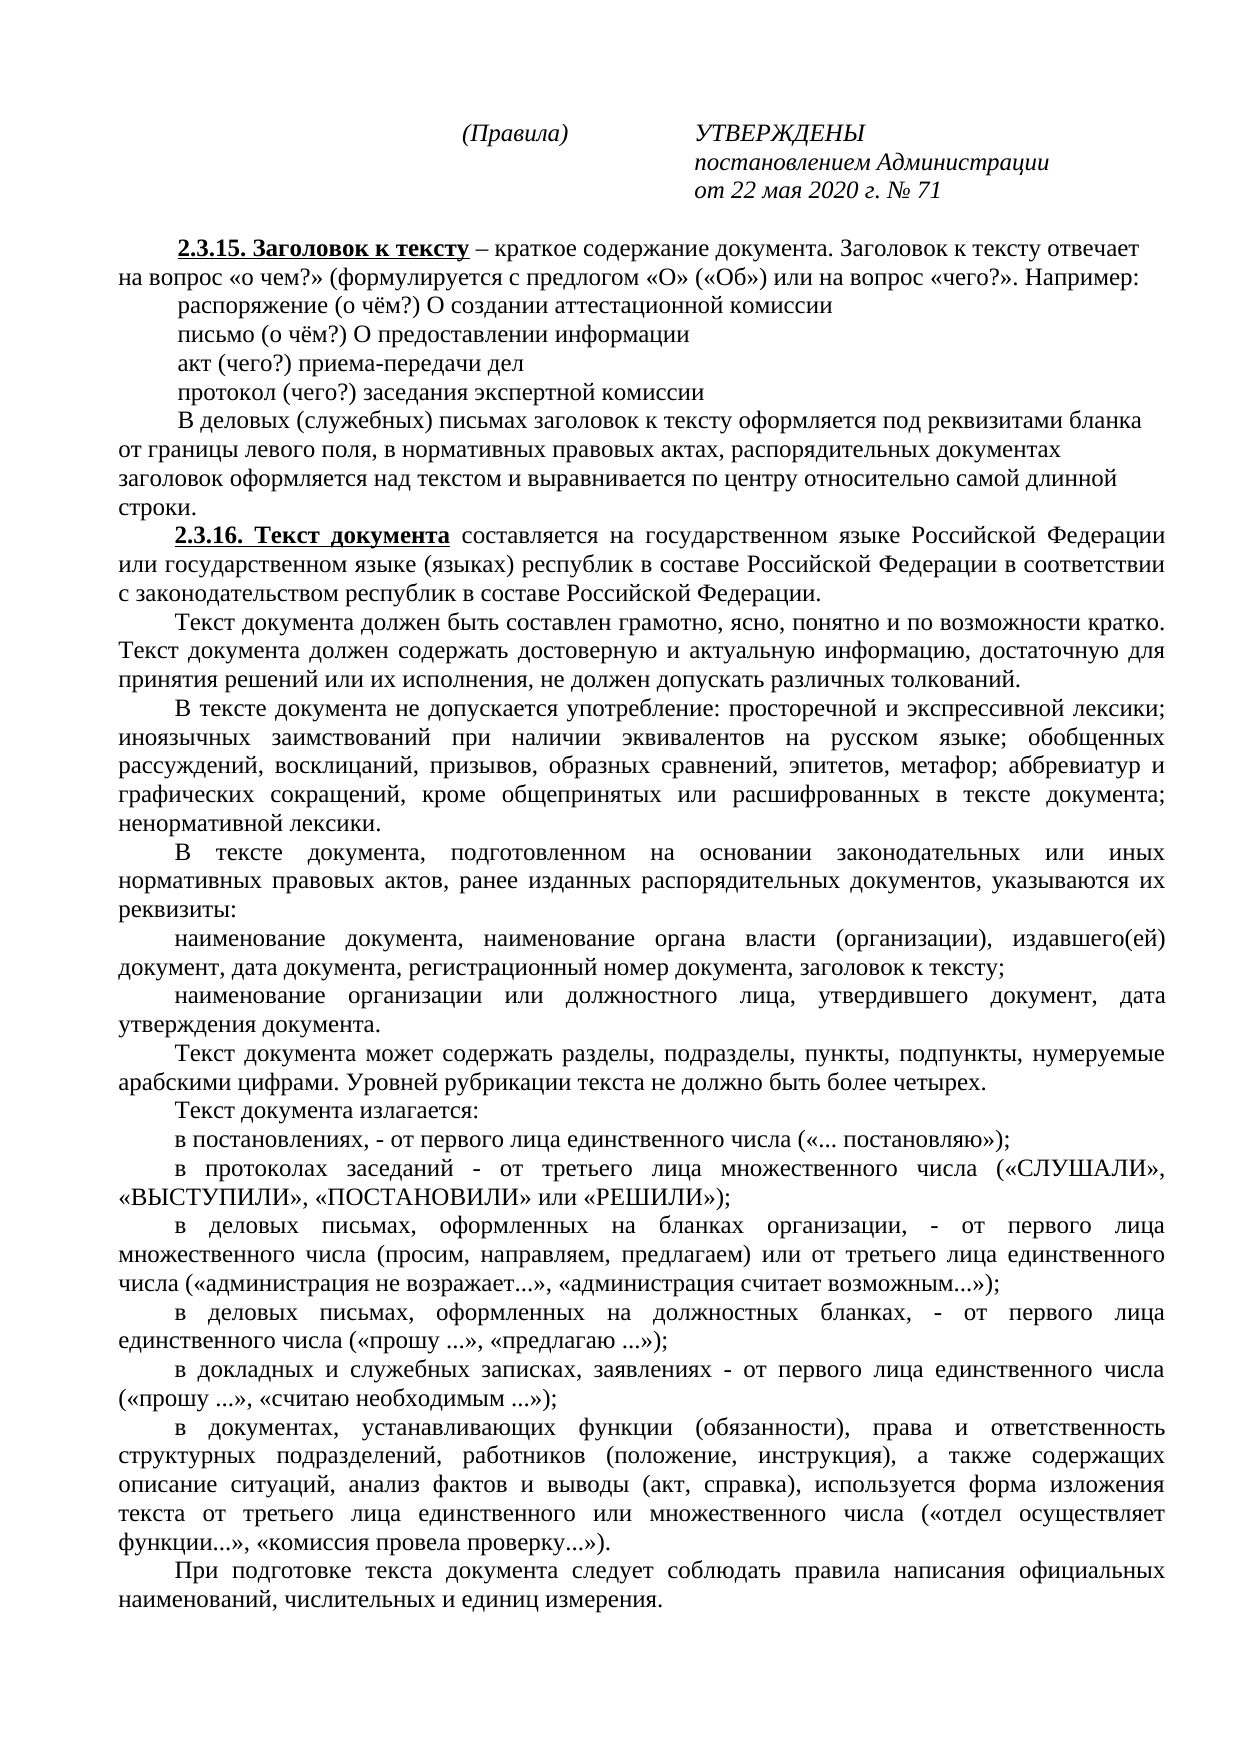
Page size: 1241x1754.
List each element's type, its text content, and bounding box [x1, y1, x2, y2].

text 2.3.15. Заголовок к тексту – краткое содержание документа. Заголовок к тексту отвечает на вопрос «о чем?» (формулируется с предлогом «О» («Об») или на вопрос «чего?». Например: [118, 233, 1166, 291]
text распоряжение (о чём?) О создании аттестационной комиссии [118, 291, 1166, 319]
text в деловых письмах, оформленных на бланках организации, - от первого лица множественного числа (просим, направляем, предлагаем) или от третьего лица единственного числа («администрация не возражает...», «администрация считает возможным...»); [118, 1211, 1166, 1297]
text в постановлениях, - от первого лица единственного числа («... постановляю»); [118, 1124, 1166, 1153]
text в деловых письмах, оформленных на должностных бланках, - от первого лица единственного числа («прошу ...», «предлагаю ...»); [118, 1297, 1166, 1354]
text протокол (чего?) заседания экспертной комиссии [118, 377, 1166, 406]
text акт (чего?) приема-передачи дел [118, 348, 1166, 377]
text наименование документа, наименование органа власти (организации), издавшего(ей) документ, дата документа, регистрационный номер документа, заголовок к тексту; [118, 923, 1166, 981]
text В тексте документа не допускается употребление: просторечной и экспрессивной лексики; иноязычных заимствований при наличии эквивалентов на русском языке; обобщенных рассуждений, восклицаний, призывов, образных сравнений, эпитетов, метафор; аббревиатур и графических сокращений, кроме общепринятых или расшифрованных в тексте документа; ненормативной лексики. [118, 693, 1166, 837]
text В тексте документа, подготовленном на основании законодательных или иных нормативных правовых актов, ранее изданных распорядительных документов, указываются их реквизиты: [118, 837, 1166, 923]
text В деловых (служебных) письмах заголовок к тексту оформляется под реквизитами бланка от границы левого поля, в нормативных правовых актах, распорядительных документах заголовок оформляется над текстом и выравнивается по центру относительно самой длинной строки. [118, 406, 1166, 521]
text Текст документа излагается: [118, 1096, 1166, 1124]
text При подготовке текста документа следует соблюдать правила написания официальных наименований, числительных и единиц измерения. [118, 1556, 1166, 1613]
text Текст документа должен быть составлен грамотно, ясно, понятно и по возможности кратко. Текст документа должен содержать достоверную и актуальную информацию, достаточную для принятия решений или их исполнения, не должен допускать различных толкований. [118, 607, 1166, 693]
text в протоколах заседаний - от третьего лица множественного числа («СЛУШАЛИ», «ВЫСТУПИЛИ», «ПОСТАНОВИЛИ» или «РЕШИЛИ»); [118, 1153, 1166, 1211]
text в докладных и служебных записках, заявлениях - от первого лица единственного числа («прошу ...», «считаю необходимым ...»); [118, 1354, 1166, 1412]
text наименование организации или должностного лица, утвердившего документ, дата утверждения документа. [118, 981, 1166, 1038]
text 2.3.16. Текст документа составляется на государственном языке Российской Федерации или государственном языке (языках) республик в составе Российской Федерации в соответствии с законодательством республик в составе Российской Федерации. [118, 521, 1166, 607]
text Текст документа может содержать разделы, подразделы, пункты, подпункты, нумеруемые арабскими цифрами. Уровней рубрикации текста не должно быть более четырех. [118, 1038, 1166, 1096]
text в документах, устанавливающих функции (обязанности), права и ответственность структурных подразделений, работников (положение, инструкция), а также содержащих описание ситуаций, анализ фактов и выводы (акт, справка), используется форма изложения текста от третьего лица единственного или множественного числа («отдел осуществляет функции...», «комиссия провела проверку...»). [118, 1412, 1166, 1556]
text письмо (о чём?) О предоставлении информации [118, 319, 1166, 348]
table_header УТВЕРЖДЕНЫ постановлением Администрации от 22 мая 2020 г. № 71 [604, 118, 1067, 204]
table_header (Правила) [353, 118, 604, 204]
